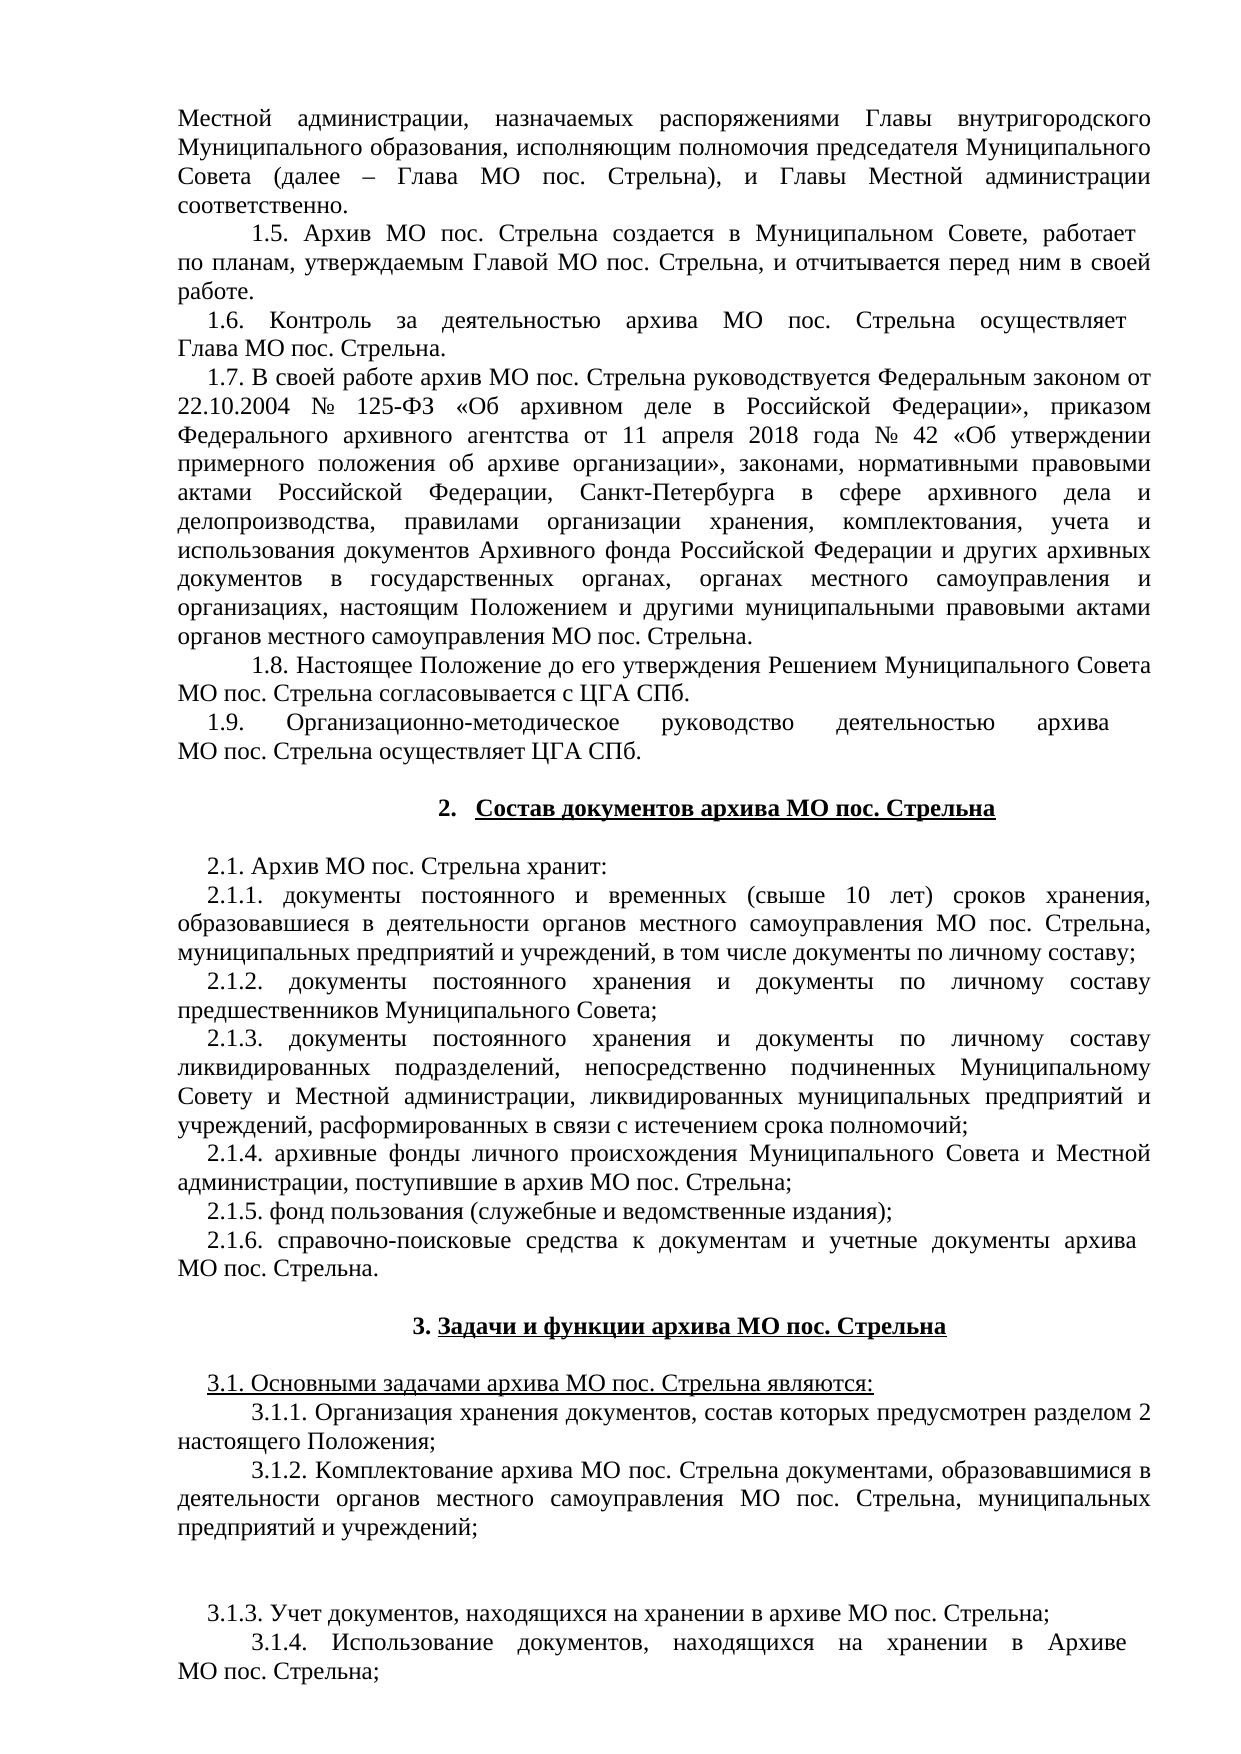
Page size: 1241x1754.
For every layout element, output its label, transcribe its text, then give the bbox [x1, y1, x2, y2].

text 2.1.3. документы постоянного хранения и документы по личному составу ликвидированных подразделений, непосредственно подчиненных Муниципальному Совету и Местной администрации, ликвидированных муниципальных предприятий и учреждений, расформированных в связи с истечением срока полномочий; [177, 1023, 1152, 1138]
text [177, 103, 1152, 218]
text 1.9. Организационно-методическое руководство деятельностью архива МО пос. Стрельна осуществляет ЦГА СПб. [177, 707, 1152, 765]
text 3.1.3. Учет документов, находящихся на хранении в архиве МО пос. Стрельна; [177, 1598, 1152, 1627]
text 2.1.1. документы постоянного и временных (свыше 10 лет) сроков хранения, образовавшиеся в деятельности органов местного самоуправления МО пос. Стрельна, муниципальных предприятий и учреждений, в том числе документы по личному составу; [177, 880, 1152, 966]
text 2.1.5. фонд пользования (служебные и ведомственные издания); [177, 1196, 1152, 1225]
text 3.1.1. Организация хранения документов, состав которых предусмотрен разделом 2 настоящего Положения; [177, 1397, 1152, 1455]
text 1.8. Настоящее Положение до его утверждения Решением Муниципального Совета МО пос. Стрельна согласовывается с ЦГА СПб. [177, 650, 1152, 707]
text 3.1.4. Использование документов, находящихся на хранении в Архиве МО пос. Стрельна; [177, 1627, 1152, 1685]
text 2.1. Архив МО пос. Стрельна хранит: [177, 851, 1152, 880]
text 2.1.2. документы постоянного хранения и документы по личному составу предшественников Муниципального Совета; [177, 966, 1152, 1023]
text 1.7. В своей работе архив МО пос. Стрельна руководствуется Федеральным законом от 22.10.2004 № 125-ФЗ «Об архивном деле в Российской Федерации», приказом Федерального архивного агентства от 11 апреля 2018 года № 42 «Об утверждении примерного положения об архиве организации», законами, нормативными правовыми актами Российской Федерации, Санкт-Петербурга в сфере архивного дела и делопроизводства, правилами организации хранения, комплектования, учета и использования документов Архивного фонда Российской Федерации и других архивных документов в государственных органах, органах местного самоуправления и организациях, настоящим Положением и другими муниципальными правовыми актами органов местного самоуправления МО пос. Стрельна. [177, 362, 1152, 650]
text 3.1. Основными задачами архива МО пос. Стрельна являются: [177, 1368, 1152, 1397]
list Состав документов архива МО пос. Стрельна [282, 793, 1152, 822]
text 1.5. Архив МО пос. Стрельна создается в Муниципальном Совете, работает по планам, утверждаемым Главой МО пос. Стрельна, и отчитывается перед ним в своей работе. [177, 218, 1152, 305]
text 3.1.2. Комплектование архива МО пос. Стрельна документами, образовавшимися в деятельности органов местного самоуправления МО пос. Стрельна, муниципальных предприятий и учреждений; [177, 1455, 1152, 1541]
text 1.6. Контроль за деятельностью архива МО пос. Стрельна осуществляет Глава МО пос. Стрельна. [177, 305, 1152, 362]
text 2.1.4. архивные фонды личного происхождения Муниципального Совета и Местной администрации, поступившие в архив МО пос. Стрельна; [177, 1138, 1152, 1196]
text 3. Задачи и функции архива МО пос. Стрельна [207, 1311, 1152, 1340]
text 2.1.6. справочно-поисковые средства к документам и учетные документы архива МО пос. Стрельна. [177, 1225, 1152, 1282]
